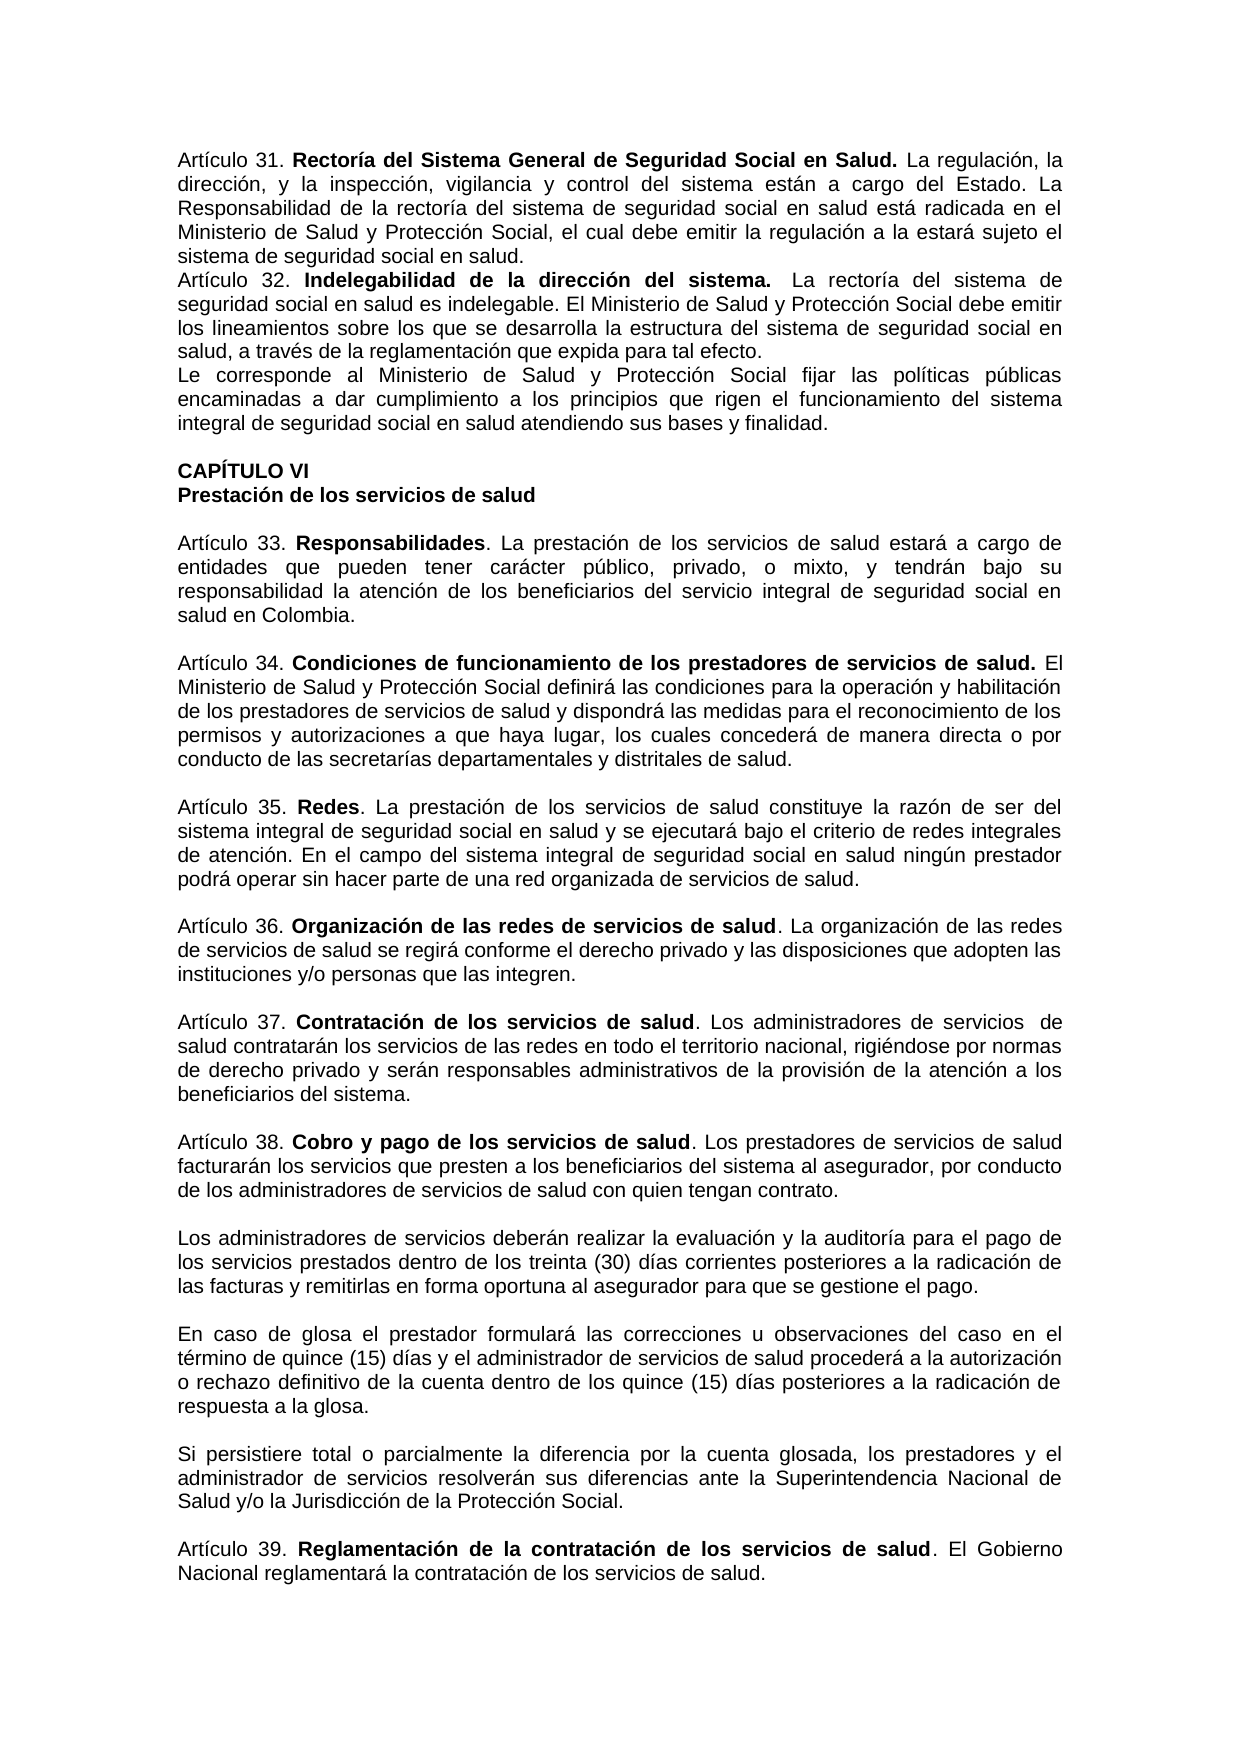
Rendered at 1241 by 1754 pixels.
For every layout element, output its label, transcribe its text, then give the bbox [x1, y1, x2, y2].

text Artículo 33. Responsabilidades. La prestación de los servicios de salud estará a cargo de entidades que pueden tener carácter público, privado, o mixto, y tendrán bajo su responsabilidad la atención de los beneficiarios del servicio integral de seguridad social en salud en Colombia. [177, 531, 1063, 627]
text Si persistiere total o parcialmente la diferencia por la cuenta glosada, los prestadores y el administrador de servicios resolverán sus diferencias ante la Superintendencia Nacional de Salud y/o la Jurisdicción de la Protección Social. [177, 1441, 1063, 1513]
text Artículo 36. Organización de las redes de servicios de salud. La organización de las redes de servicios de salud se regirá conforme el derecho privado y las disposiciones que adopten las instituciones y/o personas que las integren. [177, 914, 1063, 986]
text Artículo 32. Indelegabilidad de la dirección del sistema. La rectoría del sistema de seguridad social en salud es indelegable. El Ministerio de Salud y Protección Social debe emitir los lineamientos sobre los que se desarrolla la estructura del sistema de seguridad social en salud, a través de la reglamentación que expida para tal efecto. [177, 267, 1063, 363]
text Artículo 38. Cobro y pago de los servicios de salud. Los prestadores de servicios de salud facturarán los servicios que presten a los beneficiarios del sistema al asegurador, por conducto de los administradores de servicios de salud con quien tengan contrato. [177, 1130, 1063, 1202]
text CAPÍTULO VI [177, 459, 1063, 483]
text Artículo 34. Condiciones de funcionamiento de los prestadores de servicios de salud. El Ministerio de Salud y Protección Social definirá las condiciones para la operación y habilitación de los prestadores de servicios de salud y dispondrá las medidas para el reconocimiento de los permisos y autorizaciones a que haya lugar, los cuales concederá de manera directa o por conducto de las secretarías departamentales y distritales de salud. [177, 651, 1063, 771]
text Artículo 31. Rectoría del Sistema General de Seguridad Social en Salud. La regulación, la dirección, y la inspección, vigilancia y control del sistema están a cargo del Estado. La Responsabilidad de la rectoría del sistema de seguridad social en salud está radicada en el Ministerio de Salud y Protección Social, el cual debe emitir la regulación a la estará sujeto el sistema de seguridad social en salud. [177, 148, 1063, 267]
text Prestación de los servicios de salud [177, 483, 1063, 507]
text Artículo 37. Contratación de los servicios de salud. Los administradores de servicios de salud contratarán los servicios de las redes en todo el territorio nacional, rigiéndose por normas de derecho privado y serán responsables administrativos de la provisión de la atención a los beneficiarios del sistema. [177, 1010, 1063, 1106]
text Le corresponde al Ministerio de Salud y Protección Social fijar las políticas públicas encaminadas a dar cumplimiento a los principios que rigen el funcionamiento del sistema integral de seguridad social en salud atendiendo sus bases y finalidad. [177, 363, 1063, 435]
text Artículo 35. Redes. La prestación de los servicios de salud constituye la razón de ser del sistema integral de seguridad social en salud y se ejecutará bajo el criterio de redes integrales de atención. En el campo del sistema integral de seguridad social en salud ningún prestador podrá operar sin hacer parte de una red organizada de servicios de salud. [177, 794, 1063, 890]
text Artículo 39. Reglamentación de la contratación de los servicios de salud. El Gobierno Nacional reglamentará la contratación de los servicios de salud. [177, 1537, 1063, 1585]
text Los administradores de servicios deberán realizar la evaluación y la auditoría para el pago de los servicios prestados dentro de los treinta (30) días corrientes posteriores a la radicación de las facturas y remitirlas en forma oportuna al asegurador para que se gestione el pago. [177, 1226, 1063, 1298]
text En caso de glosa el prestador formulará las correcciones u observaciones del caso en el término de quince (15) días y el administrador de servicios de salud procederá a la autorización o rechazo definitivo de la cuenta dentro de los quince (15) días posteriores a la radicación de respuesta a la glosa. [177, 1322, 1063, 1417]
